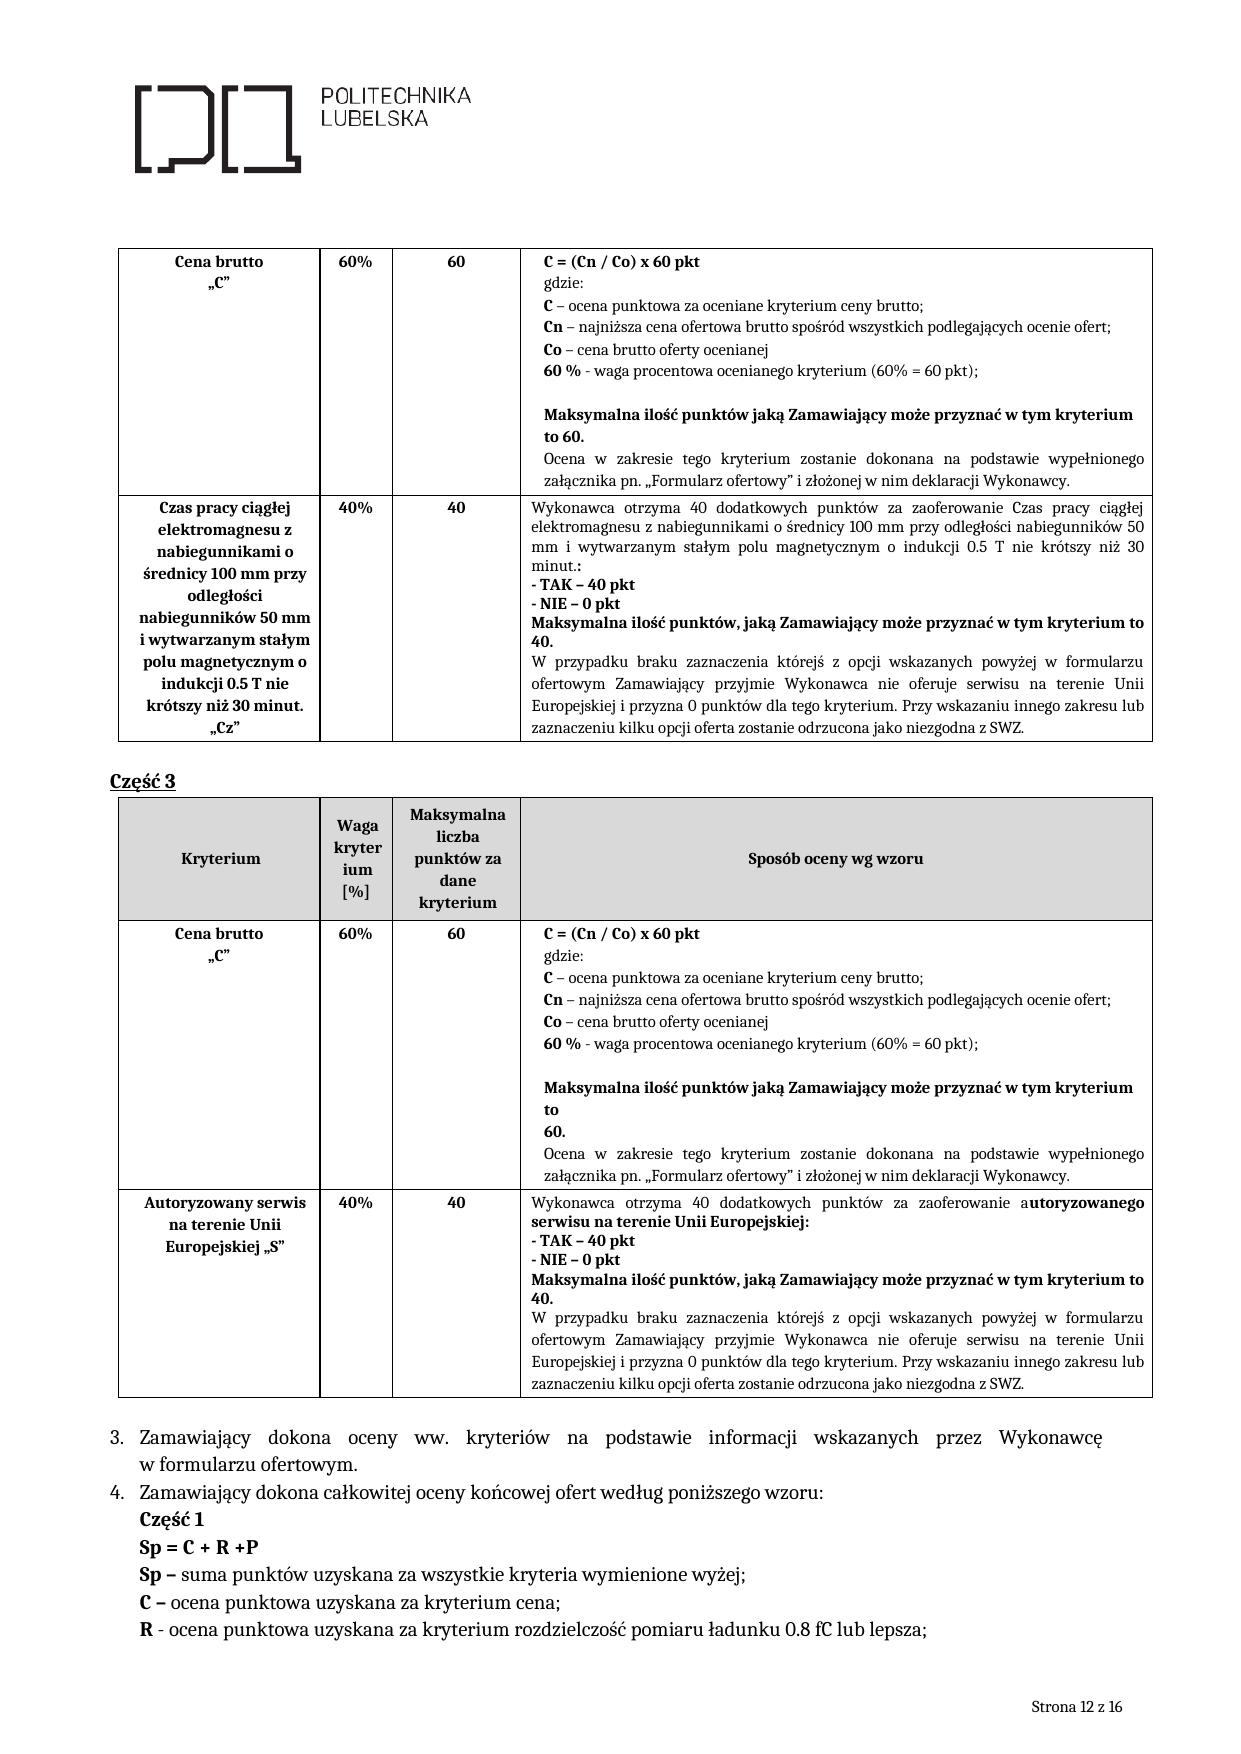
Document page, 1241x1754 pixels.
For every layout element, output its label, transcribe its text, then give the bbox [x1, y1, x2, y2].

picture [350, 87, 406, 104]
table_cell C = (Cn / Co) x 60 pkt gdzie: C – ocena punktowa za oceniane kryterium ceny brutto; Cn – najniższa cena ofertowa brutto spośród wszystkich podlegających ocenie ofert; Co – cena brutto oferty ocenianej 60 % - waga procentowa ocenianego kryterium (60% = 60 pkt); Maksymalna ilość punktów jaką Zamawiający może przyznać w tym kryterium to 60. Ocena w zakresie tego kryterium zostanie dokonana na podstawie wypełnionego załącznika pn. „Formularz ofertowy” i złożonej w nim deklaracji Wykonawcy. [521, 249, 1152, 494]
picture [376, 110, 399, 126]
table_header Kryterium [119, 798, 319, 920]
text Część 1 [139, 1508, 1118, 1532]
text Sp – suma punktów uzyskana za wszystkie kryteria wymienione wyżej; [139, 1563, 1121, 1587]
list Zamawiający dokona oceny ww. kryteriów na podstawie informacji wskazanych przez Wykonawcę w formularzu ofertowym. [110, 1425, 1121, 1477]
table_cell 60% [321, 921, 392, 1189]
table_cell C = (Cn / Co) x 60 pkt gdzie: C – ocena punktowa za oceniane kryterium ceny brutto; Cn – najniższa cena ofertowa brutto spośród wszystkich podlegających ocenie ofert; Co – cena brutto oferty ocenianej 60 % - waga procentowa ocenianego kryterium (60% = 60 pkt); Maksymalna ilość punktów jaką Zamawiający może przyznać w tym kryterium to 60. Ocena w zakresie tego kryterium zostanie dokonana na podstawie wypełnionego załącznika pn. „Formularz ofertowy” i złożonej w nim deklaracji Wykonawcy. [521, 921, 1152, 1189]
picture [322, 110, 346, 126]
table_cell 40% [321, 496, 392, 741]
table_cell Czas pracy ciągłej elektromagnesu z nabiegunnikami o średnicy 100 mm przy odległości nabiegunników 50 mm i wytwarzanym stałym polu magnetycznym o indukcji 0.5 T nie krótszy niż 30 minut. „Cz” [119, 496, 319, 741]
picture [322, 87, 348, 104]
text R - ocena punktowa uzyskana za kryterium rozdzielczość pomiaru ładunku 0.8 fC lub lepsza; [139, 1618, 1121, 1642]
table_cell 40 [393, 496, 520, 741]
text C – ocena punktowa uzyskana za kryterium cena; [139, 1590, 1121, 1614]
table_cell Cena brutto „C” [119, 249, 319, 494]
table_cell Autoryzowany serwis na terenie Unii Europejskiej „S” [119, 1190, 319, 1397]
table_cell 40% [321, 1190, 392, 1397]
text Sp = C + R +P [139, 1535, 1118, 1559]
table_cell 60 [393, 249, 520, 494]
list Zamawiający dokona całkowitej oceny końcowej ofert według poniższego wzoru: [110, 1480, 1121, 1504]
picture [423, 87, 435, 103]
table_cell Cena brutto „C” [119, 921, 319, 1189]
picture [444, 87, 471, 103]
table_header Maksymalna liczba punktów za dane kryterium [393, 798, 520, 920]
table_cell Wykonawca otrzyma 40 dodatkowych punktów za zaoferowanie autoryzowanego serwisu na terenie Unii Europejskiej: - TAK – 40 pkt - NIE – 0 pkt Maksymalna ilość punktów, jaką Zamawiający może przyznać w tym kryterium to 40. W przypadku braku zaznaczenia którejś z opcji wskazanych powyżej w formularzu ofertowym Zamawiający przyjmie Wykonawca nie oferuje serwisu na terenie Unii Europejskiej i przyzna 0 punktów dla tego kryterium. Przy wskazaniu innego zakresu lub zaznaczeniu kilku opcji oferta zostanie odrzucona jako niezgodna z SWZ. [521, 1190, 1152, 1397]
table_header Waga kryter ium [%] [321, 798, 392, 920]
picture [402, 110, 428, 126]
table_cell 60 [393, 921, 520, 1189]
table_cell Wykonawca otrzyma 40 dodatkowych punktów za zaoferowanie Czas pracy ciągłej elektromagnesu z nabiegunnikami o średnicy 100 mm przy odległości nabiegunników 50 mm i wytwarzanym stałym polu magnetycznym o indukcji 0.5 T nie krótszy niż 30 minut.: - TAK – 40 pkt - NIE – 0 pkt Maksymalna ilość punktów, jaką Zamawiający może przyznać w tym kryterium to 40. W przypadku braku zaznaczenia którejś z opcji wskazanych powyżej w formularzu ofertowym Zamawiający przyjmie Wykonawca nie oferuje serwisu na terenie Unii Europejskiej i przyzna 0 punktów dla tego kryterium. Przy wskazaniu innego zakresu lub zaznaczeniu kilku opcji oferta zostanie odrzucona jako niezgodna z SWZ. [521, 496, 1152, 741]
table_cell 60% [321, 249, 392, 494]
table_header Sposób oceny wg wzoru [521, 798, 1152, 920]
table_cell 40 [393, 1190, 520, 1397]
picture [408, 87, 420, 103]
picture [349, 110, 361, 126]
text Część 3 [110, 770, 1122, 794]
